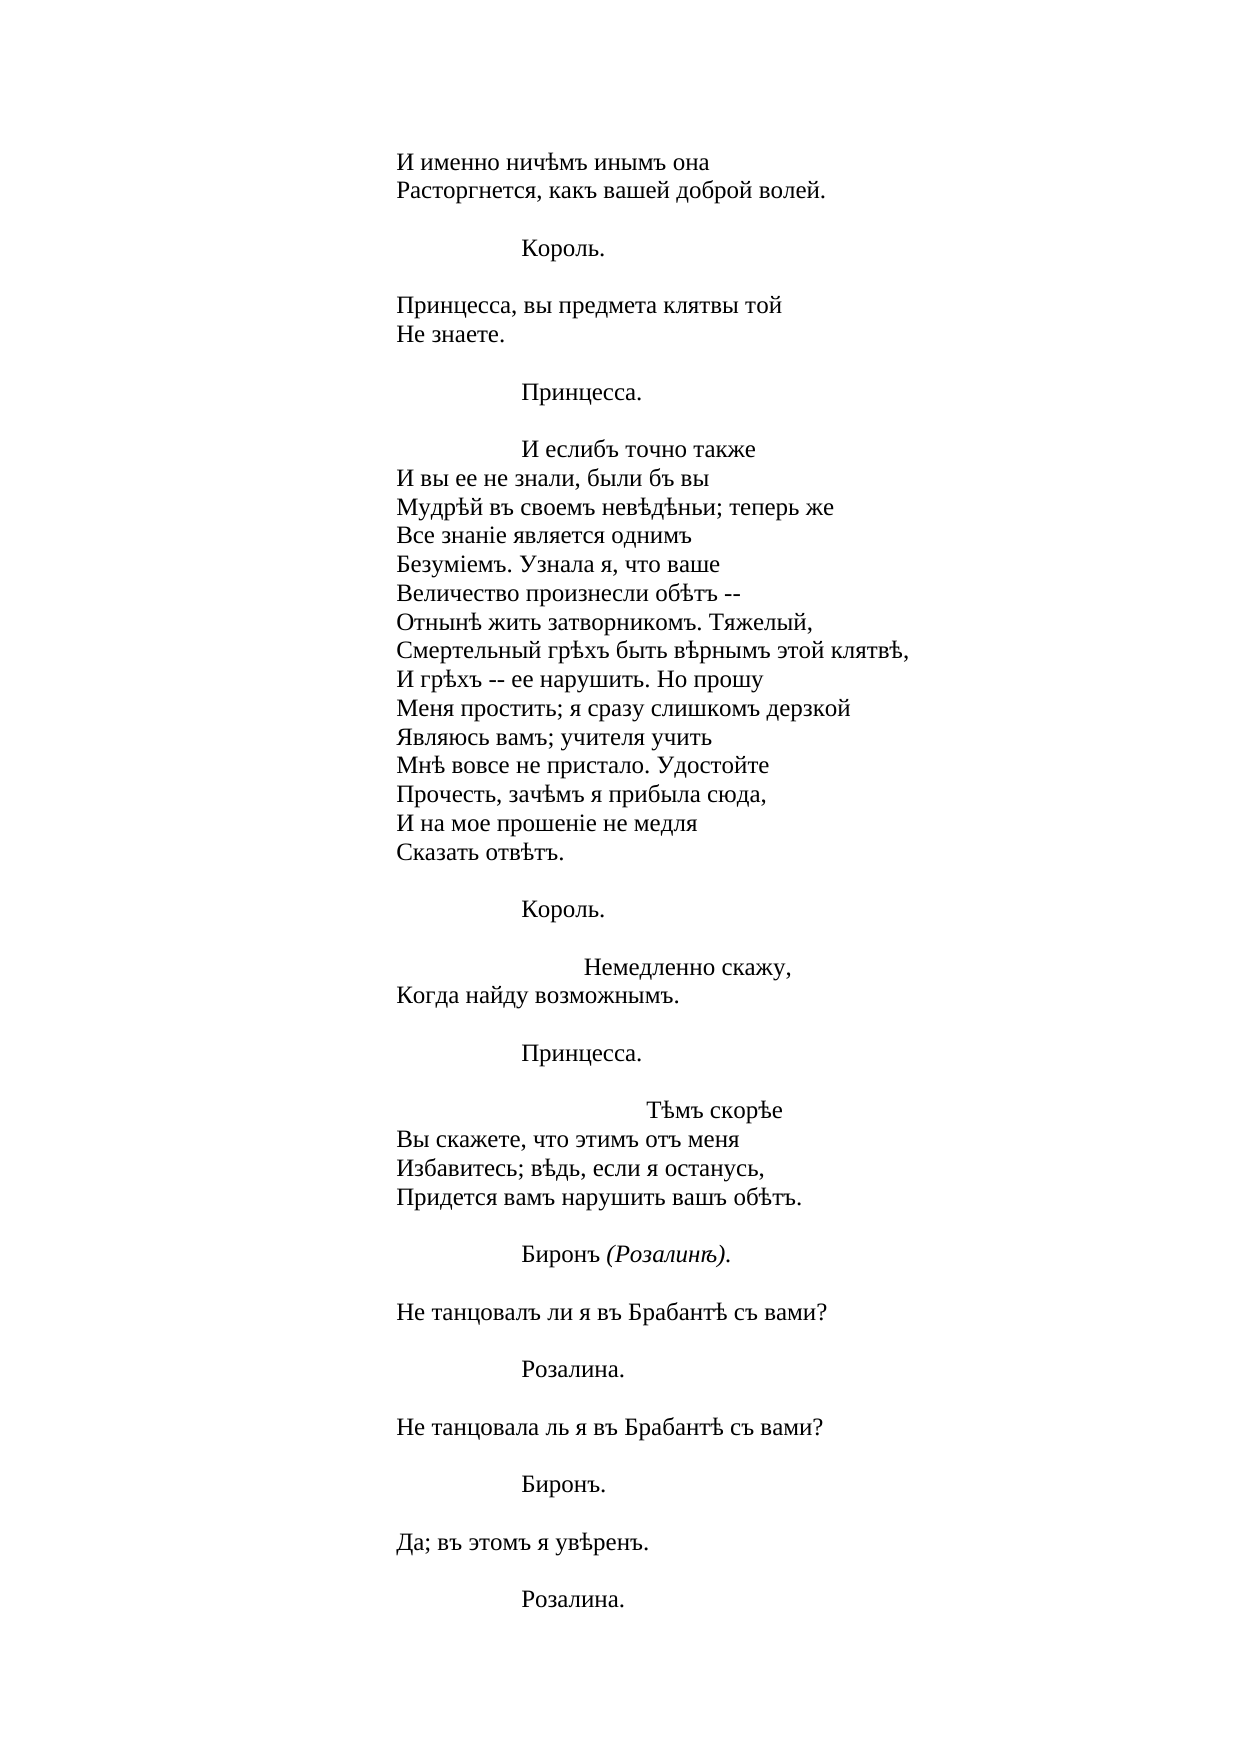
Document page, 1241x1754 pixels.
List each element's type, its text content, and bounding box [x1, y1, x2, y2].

text Не танцовалъ ли я въ Брабантѣ съ вами? [252, 1297, 1152, 1326]
text Да; въ этомъ я увѣренъ. [252, 1527, 1152, 1556]
text Все знаніе является однимъ [252, 521, 1152, 549]
text Прочесть, зачѣмъ я прибыла сюда, [252, 779, 1152, 808]
text Не танцовала ль я въ Брабантѣ съ вами? [252, 1412, 1152, 1441]
text Принцесса, вы предмета клятвы той [252, 291, 1152, 319]
text Биронъ (Розалинѣ). [252, 1239, 1152, 1268]
text И вы ее не знали, были бъ вы [252, 463, 1152, 492]
text Не знаете. [252, 319, 1152, 348]
text Расторгнется, какъ вашей доброй волей. [252, 176, 1152, 204]
text Мудрѣй въ своемъ невѣдѣньи; теперь же [252, 492, 1152, 521]
text Смертельный грѣхъ быть вѣрнымъ этой клятвѣ, [252, 636, 1152, 664]
text Придется вамъ нарушить вашъ обѣтъ. [252, 1182, 1152, 1211]
text Король. [252, 894, 1152, 923]
text Сказать отвѣтъ. [252, 837, 1152, 866]
text Принцесса. [252, 377, 1152, 406]
text И еслибъ точно также [252, 434, 1152, 463]
text Безуміемъ. Узнала я, что ваше [252, 549, 1152, 578]
text Принцесса. [252, 1038, 1152, 1067]
text Тѣмъ скорѣе [252, 1096, 1152, 1124]
text Розалина. [252, 1584, 1152, 1613]
text Вы скажете, что этимъ отъ меня [252, 1124, 1152, 1153]
text Величество произнесли обѣтъ -- [252, 578, 1152, 607]
text И на мое прошеніе не медля [252, 808, 1152, 837]
text Король. [252, 233, 1152, 262]
text Когда найду возможнымъ. [252, 981, 1152, 1009]
text Немедленно скажу, [252, 952, 1152, 981]
text Мнѣ вовсе не пристало. Удостойте [252, 751, 1152, 779]
text И грѣхъ -- ее нарушить. Но прошу [252, 664, 1152, 693]
text Биронъ. [252, 1469, 1152, 1498]
text Избавитесь; вѣдь, если я останусь, [252, 1153, 1152, 1182]
text Меня простить; я сразу слишкомъ дерзкой [252, 693, 1152, 722]
text Являюсь вамъ; учителя учить [252, 722, 1152, 751]
text И именно ничѣмъ инымъ она [252, 147, 1152, 176]
text Отнынѣ жить затворникомъ. Тяжелый, [252, 607, 1152, 636]
text Розалина. [252, 1354, 1152, 1383]
